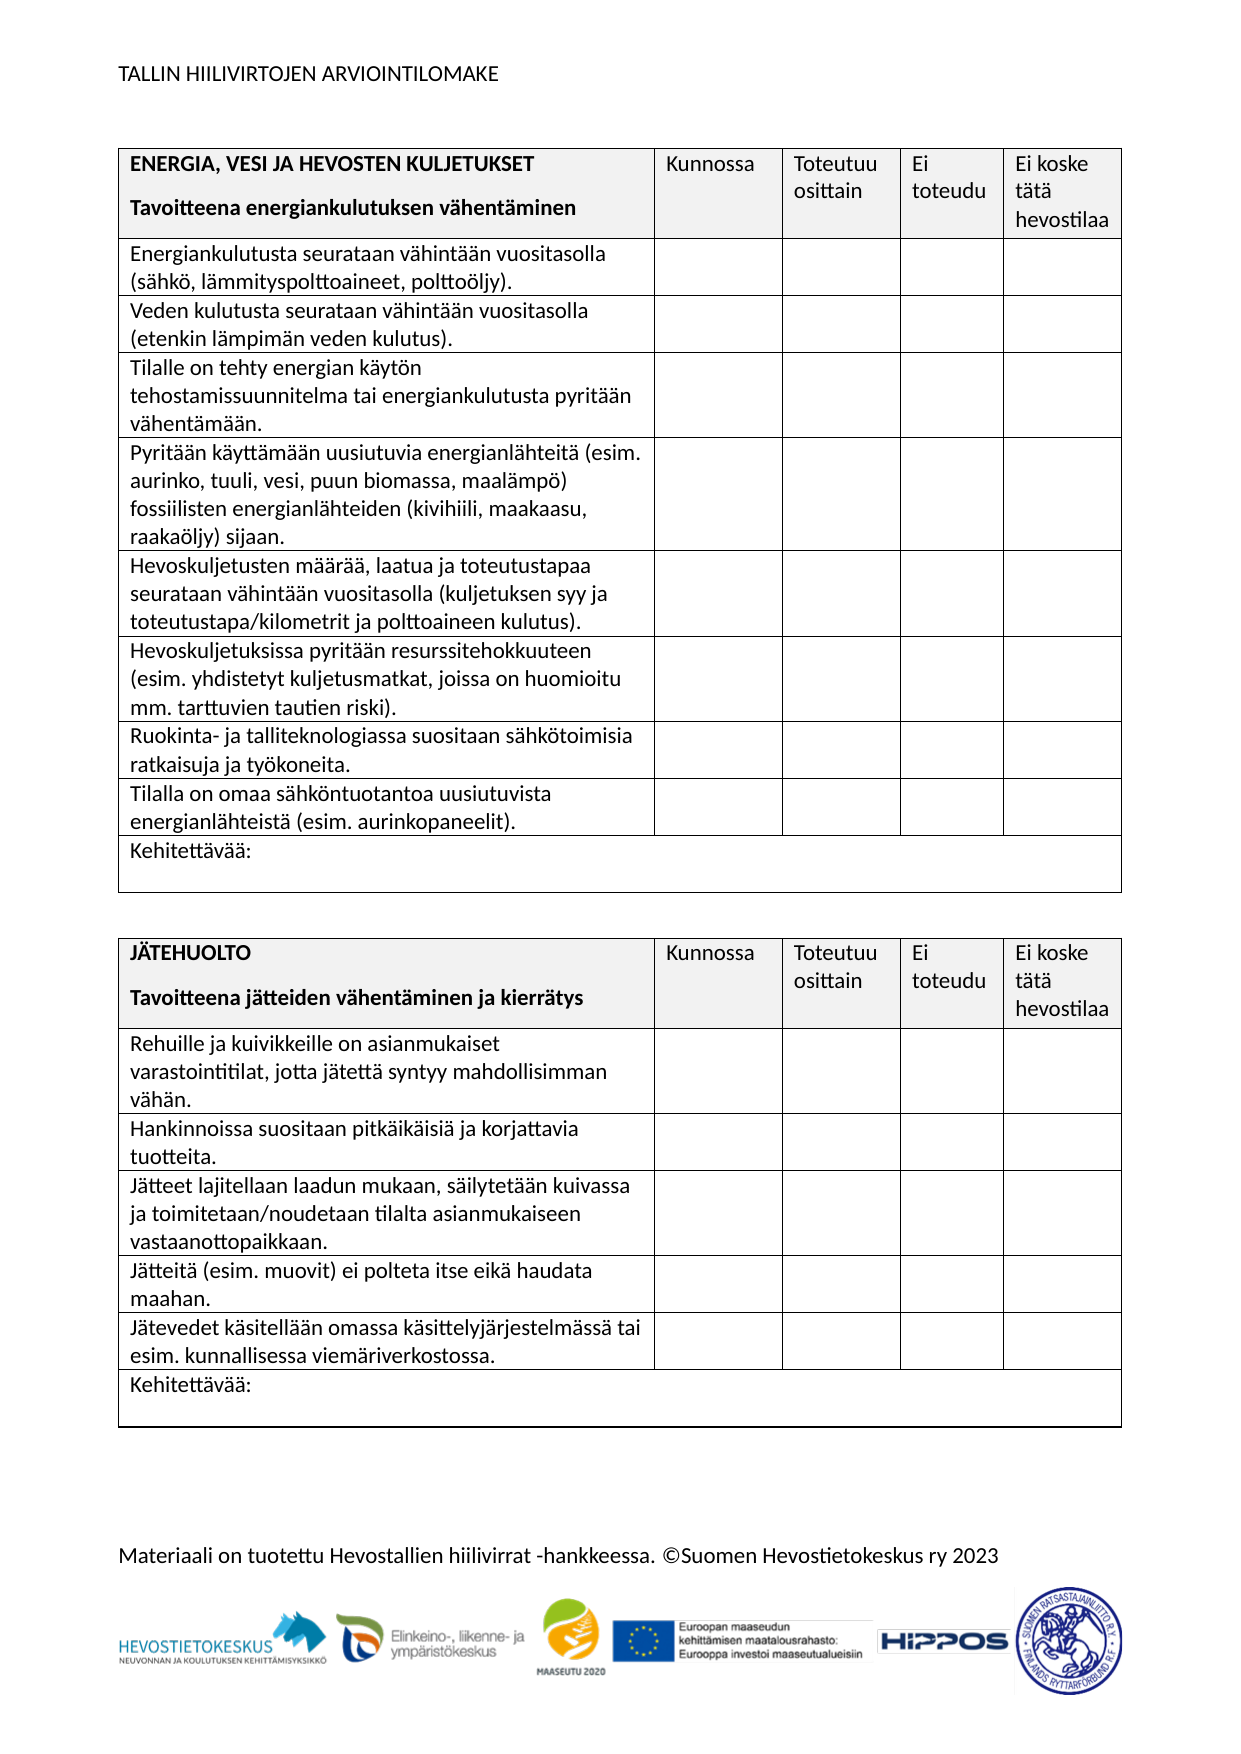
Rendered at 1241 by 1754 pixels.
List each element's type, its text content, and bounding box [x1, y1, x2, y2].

table_cell [783, 551, 900, 636]
table_cell [1004, 239, 1121, 295]
table_cell [901, 239, 1003, 295]
table_cell Kehitettävää: [119, 836, 1121, 892]
table_cell [655, 637, 782, 721]
table_cell [901, 296, 1003, 352]
table_cell [655, 1029, 782, 1113]
table_cell Kehitettävää: [119, 1370, 1121, 1426]
table_header Ei toteudu [901, 939, 1003, 1028]
table_cell [1004, 722, 1121, 778]
table_header Ei koske tätä hevostilaa [1004, 149, 1121, 238]
table_cell [655, 353, 782, 437]
table_header Kunnossa [655, 149, 782, 238]
table_cell [901, 1256, 1003, 1312]
table_cell [1004, 1171, 1121, 1255]
table_cell [655, 551, 782, 636]
table_cell [655, 296, 782, 352]
table_cell [901, 637, 1003, 721]
table_cell [901, 779, 1003, 835]
table_cell Jätteet lajitellaan laadun mukaan, säilytetään kuivassa ja toimitetaan/noudetaan tilalta asianmukaiseen vastaanottopaikkaan. [119, 1171, 654, 1255]
table_cell [783, 1313, 900, 1369]
table_cell Jätevedet käsitellään omassa käsittelyjärjestelmässä tai esim. kunnallisessa viemäriverkostossa. [119, 1313, 654, 1369]
table_cell Veden kulutusta seurataan vähintään vuositasolla (etenkin lämpimän veden kulutus). [119, 296, 654, 352]
table_cell [901, 1029, 1003, 1113]
table_header JÄTEHUOLTO Tavoitteena jätteiden vähentäminen ja kierrätys [119, 939, 654, 1028]
table_cell [901, 1114, 1003, 1170]
table_cell [655, 1114, 782, 1170]
table_cell Ruokinta- ja talliteknologiassa suositaan sähkötoimisia ratkaisuja ja työkoneita. [119, 722, 654, 778]
table_cell [783, 353, 900, 437]
table_cell [655, 239, 782, 295]
table_header Kunnossa [655, 939, 782, 1028]
table_cell [1004, 438, 1121, 550]
table_cell [1004, 353, 1121, 437]
table_header Ei koske tätä hevostilaa [1004, 939, 1121, 1028]
table_cell [783, 1256, 900, 1312]
table_cell [1004, 1029, 1121, 1113]
table_cell [901, 1171, 1003, 1255]
table_header Toteutuu osittain [783, 939, 900, 1028]
table_cell [783, 438, 900, 550]
table_cell Energiankulutusta seurataan vähintään vuositasolla (sähkö, lämmityspolttoaineet, polttoöljy). [119, 239, 654, 295]
table_header Ei toteudu [901, 149, 1003, 238]
table_cell [655, 438, 782, 550]
table_cell Rehuille ja kuivikkeille on asianmukaiset varastointitilat, jotta jätettä syntyy mahdollisimman vähän. [119, 1029, 654, 1113]
table_cell [655, 722, 782, 778]
table_cell Tilalle on tehty energian käytön tehostamissuunnitelma tai energiankulutusta pyritään vähentämään. [119, 353, 654, 437]
table_cell [1004, 779, 1121, 835]
table_cell [1004, 551, 1121, 636]
table_cell [655, 1256, 782, 1312]
table_cell [901, 438, 1003, 550]
table_cell [655, 1171, 782, 1255]
picture [118, 1587, 1123, 1695]
table_cell [1004, 296, 1121, 352]
table_cell Pyritään käyttämään uusiutuvia energianlähteitä (esim. aurinko, tuuli, vesi, puun biomassa, maalämpö) fossiilisten energianlähteiden (kivihiili, maakaasu, raakaöljy) sijaan. [119, 438, 654, 550]
table_cell [655, 1313, 782, 1369]
table_cell [783, 239, 900, 295]
table_cell [783, 1029, 900, 1113]
table_cell Tilalla on omaa sähköntuotantoa uusiutuvista energianlähteistä (esim. aurinkopaneelit). [119, 779, 654, 835]
table_cell [783, 637, 900, 721]
table_cell [783, 779, 900, 835]
table_cell [1004, 1114, 1121, 1170]
table_cell [783, 722, 900, 778]
table_cell Hevoskuljetuksissa pyritään resurssitehokkuuteen (esim. yhdistetyt kuljetusmatkat, joissa on huomioitu mm. tarttuvien tautien riski). [119, 637, 654, 721]
table_header ENERGIA, VESI JA HEVOSTEN KULJETUKSET Tavoitteena energiankulutuksen vähentäminen [119, 149, 654, 238]
table_header Toteutuu osittain [783, 149, 900, 238]
table_cell [901, 1313, 1003, 1369]
table_cell [901, 353, 1003, 437]
table_cell [783, 296, 900, 352]
table_cell [783, 1114, 900, 1170]
table_cell Hankinnoissa suositaan pitkäikäisiä ja korjattavia tuotteita. [119, 1114, 654, 1170]
table_cell [1004, 1256, 1121, 1312]
table_cell [901, 551, 1003, 636]
table_cell [783, 1171, 900, 1255]
table_cell Hevoskuljetusten määrää, laatua ja toteutustapaa seurataan vähintään vuositasolla (kuljetuksen syy ja toteutustapa/kilometrit ja polttoaineen kulutus). [119, 551, 654, 636]
table_cell [655, 779, 782, 835]
table_cell [1004, 1313, 1121, 1369]
table_cell Jätteitä (esim. muovit) ei polteta itse eikä haudata maahan. [119, 1256, 654, 1312]
table_cell [1004, 637, 1121, 721]
table_cell [901, 722, 1003, 778]
